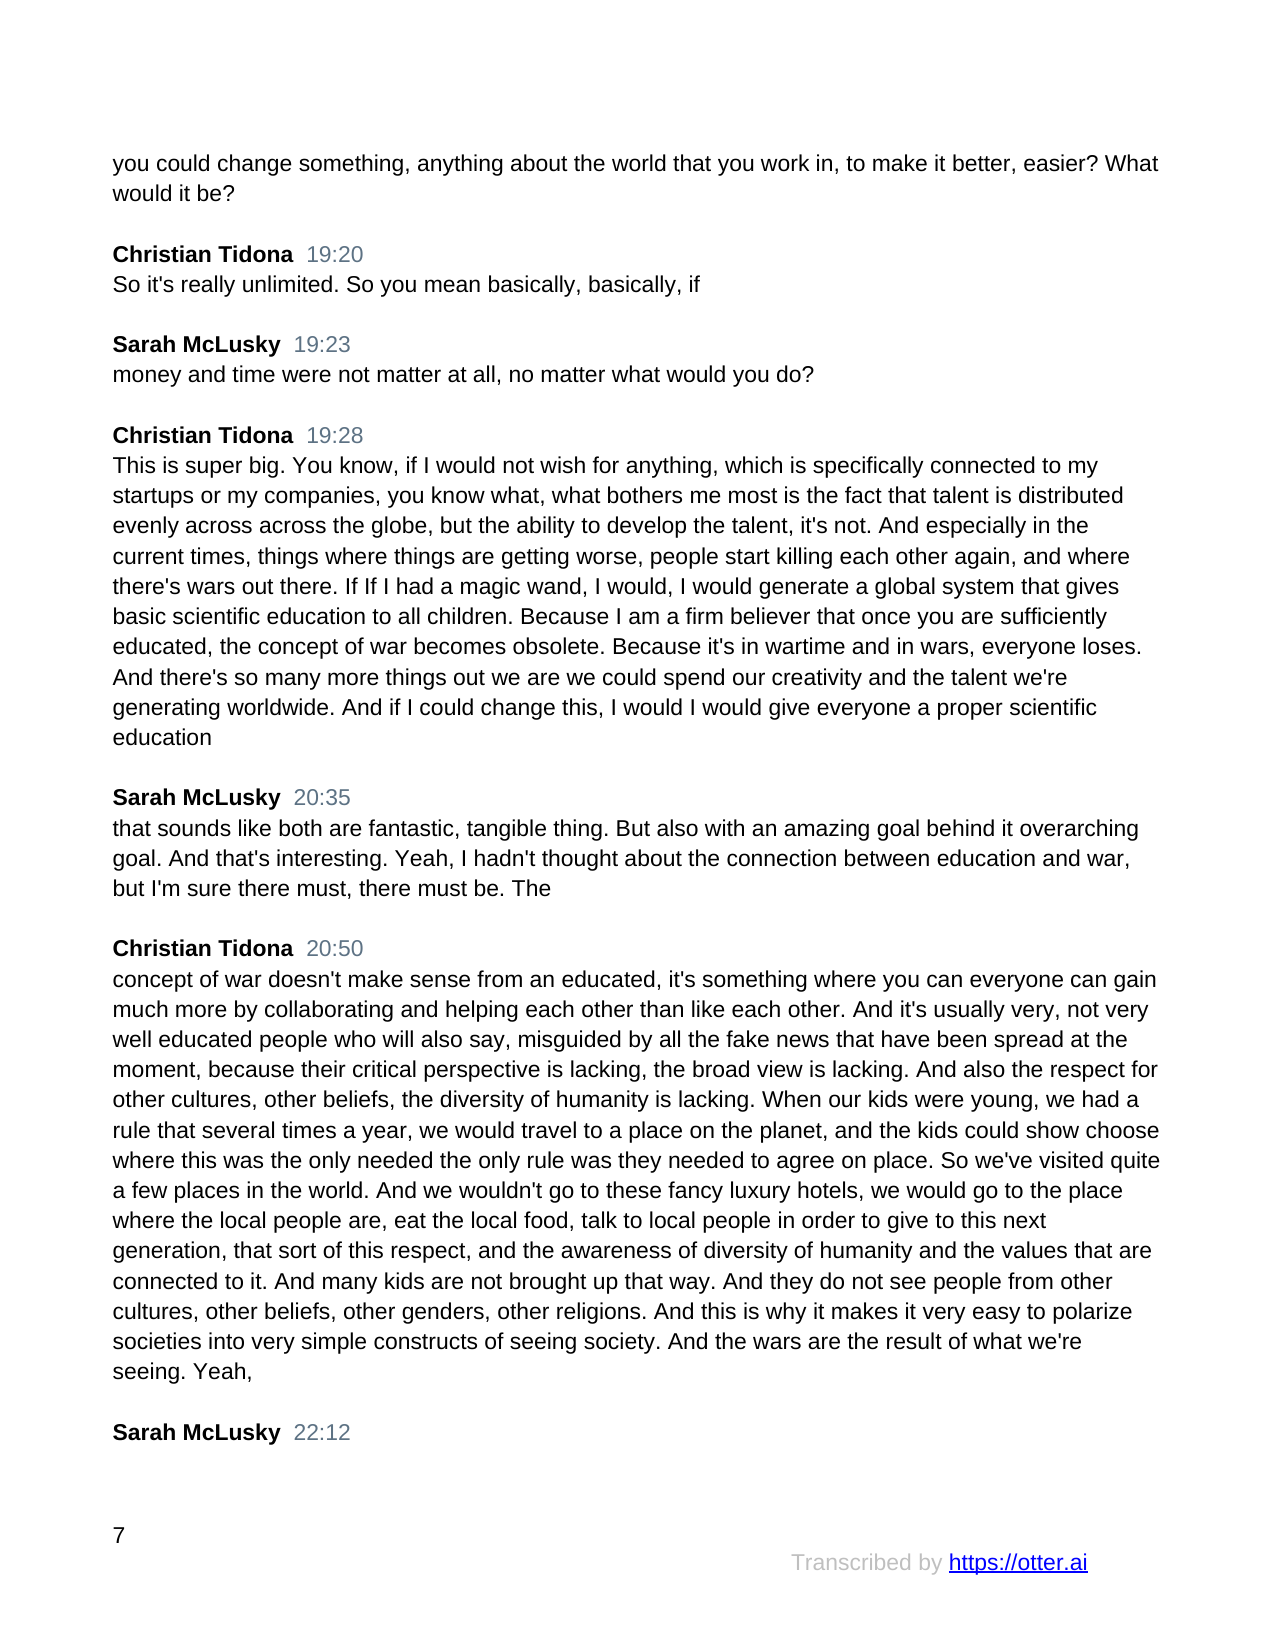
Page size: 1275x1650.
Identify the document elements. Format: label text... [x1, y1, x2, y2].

text Christian Tidona 20:50 [112, 935, 1162, 962]
text Sarah McLusky 22:12 [112, 1419, 1162, 1445]
text This is super big. You know, if I would not wish for anything, which is specifically connected to my startups or my companies, you know what, what bothers me most is the fact that talent is distributed evenly across across the globe, but the ability to develop the talent, it's not. And especially in the current times, things where things are getting worse, people start killing each other again, and where there's wars out there. If If I had a magic wand, I would, I would generate a global system that gives basic scientific education to all children. Because I am a firm believer that once you are sufficiently educated, the concept of war becomes obsolete. Because it's in wartime and in wars, everyone loses. And there's so many more things out we are we could spend our creativity and the talent we're generating worldwide. And if I could change this, I would I would give everyone a proper scientific education [112, 452, 1162, 750]
text So it's really unlimited. So you mean basically, basically, if [112, 271, 1162, 297]
text Christian Tidona 19:20 [112, 241, 1162, 267]
text concept of war doesn't make sense from an educated, it's something where you can everyone can gain much more by collaborating and helping each other than like each other. And it's usually very, not very well educated people who will also say, misguided by all the fake news that have been spread at the moment, because their critical perspective is lacking, the broad view is lacking. And also the respect for other cultures, other beliefs, the diversity of humanity is lacking. When our kids were young, we had a rule that several times a year, we would travel to a place on the planet, and the kids could show choose where this was the only needed the only rule was they needed to agree on place. So we've visited quite a few places in the world. And we wouldn't go to these fancy luxury hotels, we would go to the place where the local people are, eat the local food, talk to local people in order to give to this next generation, that sort of this respect, and the awareness of diversity of humanity and the values that are connected to it. And many kids are not brought up that way. And they do not see people from other cultures, other beliefs, other genders, other religions. And this is why it makes it very easy to polarize societies into very simple constructs of seeing society. And the wars are the result of what we're seeing. Yeah, [112, 966, 1162, 1385]
text Sarah McLusky 20:35 [112, 784, 1162, 811]
text money and time were not matter at all, no matter what would you do? [112, 361, 1162, 388]
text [112, 150, 1162, 207]
text that sounds like both are fantastic, tangible thing. But also with an amazing goal behind it overarching goal. And that's interesting. Yeah, I hadn't thought about the connection between education and war, but I'm sure there must, there must be. The [112, 814, 1162, 901]
text Christian Tidona 19:28 [112, 422, 1162, 448]
text Sarah McLusky 19:23 [112, 331, 1162, 358]
